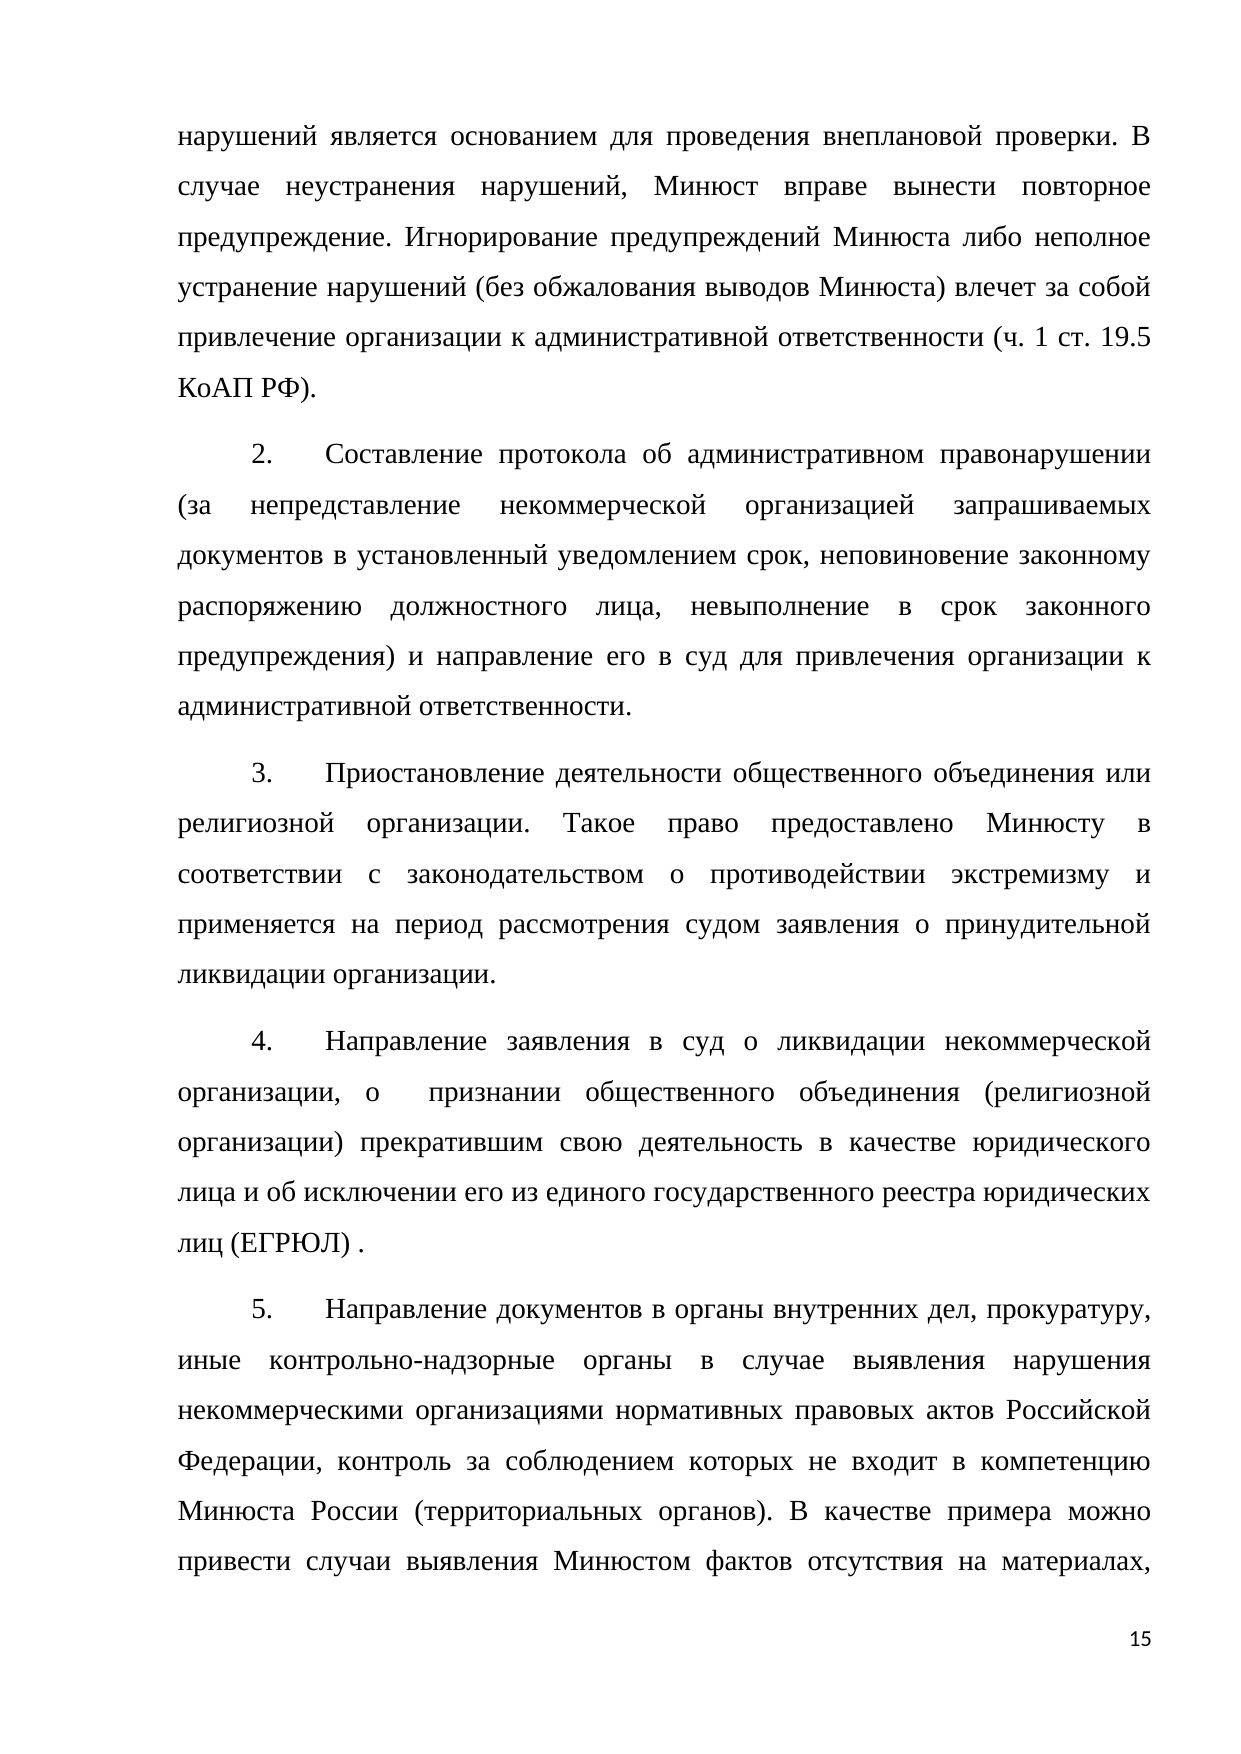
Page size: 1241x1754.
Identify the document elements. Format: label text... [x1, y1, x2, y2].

text 4. Направление заявления в суд о ликвидации некоммерческой организации, о признании общественного объединения (религиозной организации) прекратившим свою деятельность в качестве юридического лица и об исключении его из единого государственного реестра юридических лиц (ЕГРЮЛ) . [177, 1023, 1152, 1258]
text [177, 118, 1152, 403]
text 3. Приостановление деятельности общественного объединения или религиозной организации. Такое право предоставлено Минюсту в соответствии с законодательством о противодействии экстремизму и применяется на период рассмотрения судом заявления о принудительной ликвидации организации. [177, 755, 1152, 990]
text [177, 1292, 1152, 1577]
text 2. Составление протокола об административном правонарушении (за непредставление некоммерческой организацией запрашиваемых документов в установленный уведомлением срок, неповиновение законному распоряжению должностного лица, невыполнение в срок законного предупреждения) и направление его в суд для привлечения организации к административной ответственности. [177, 437, 1152, 722]
